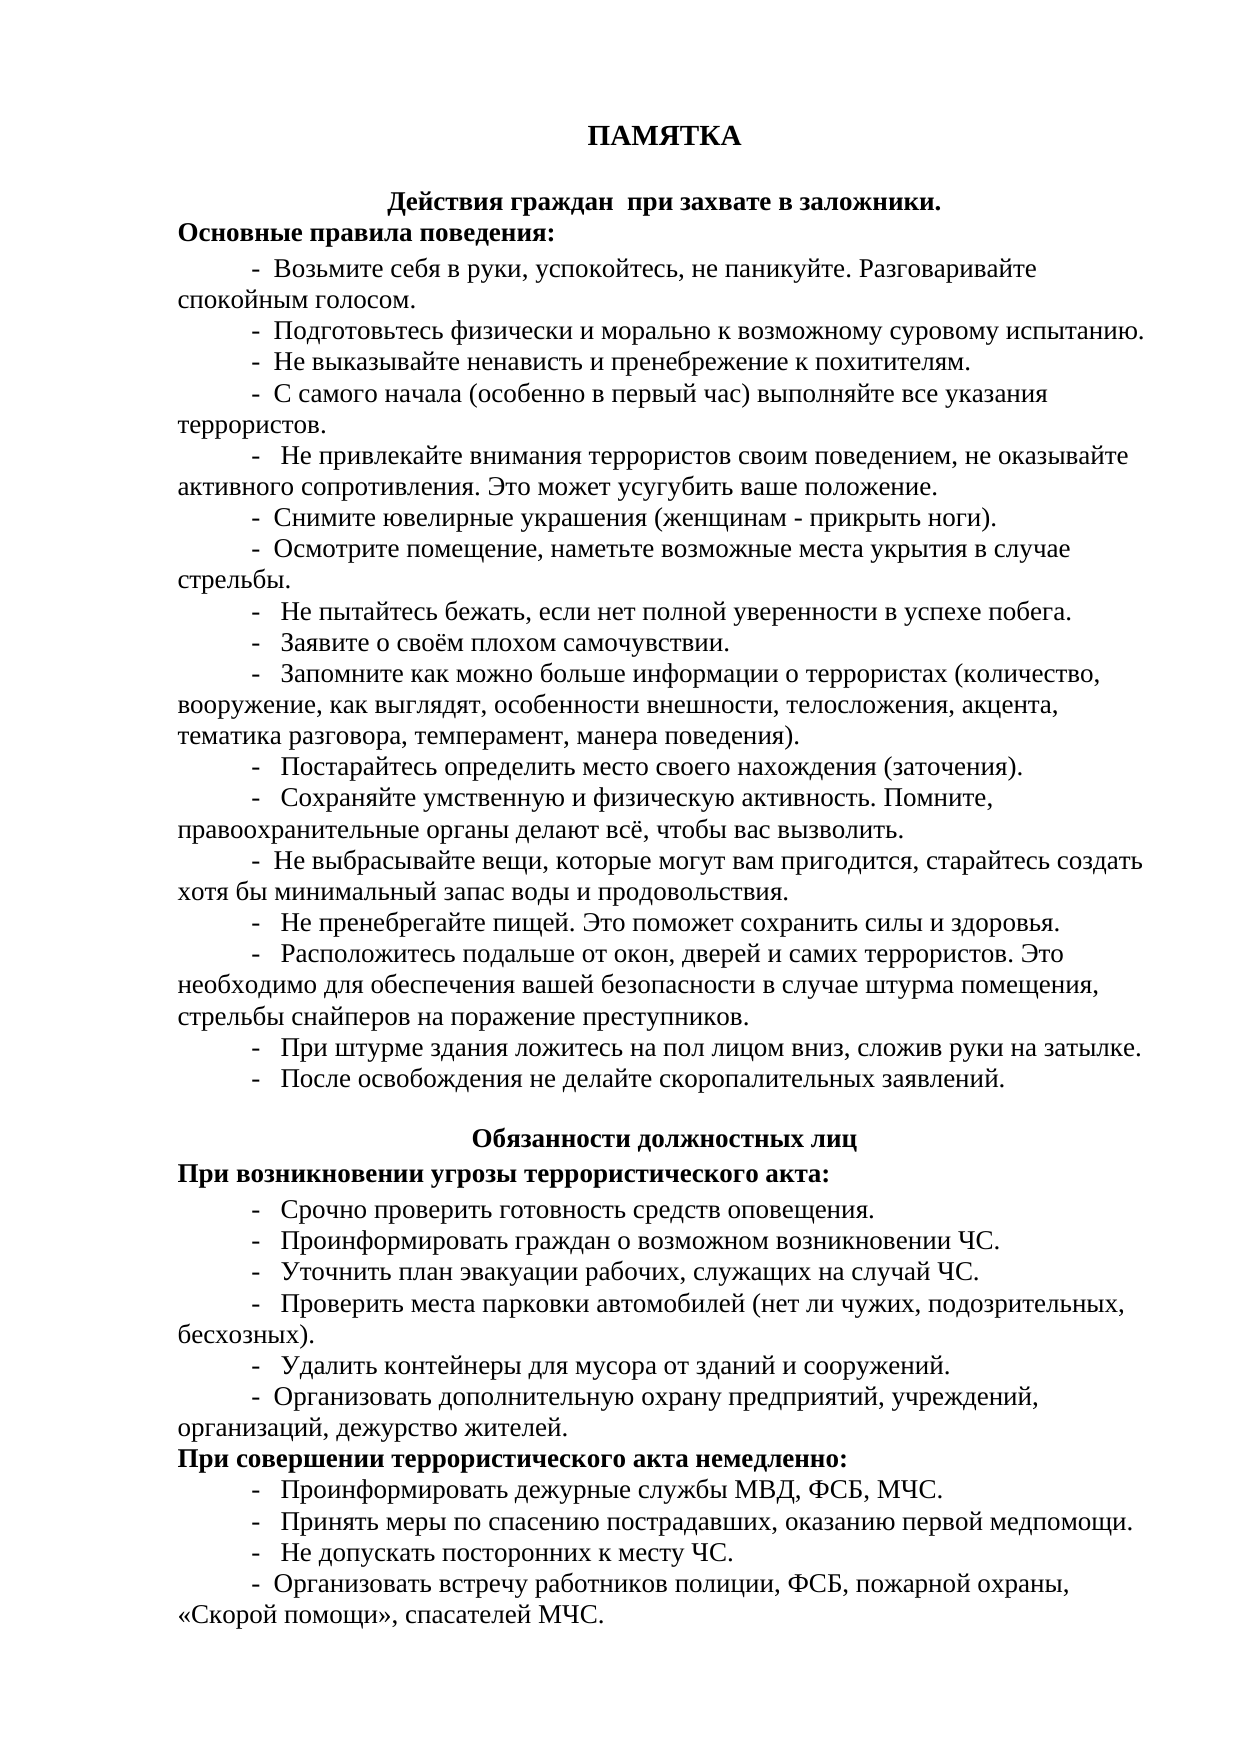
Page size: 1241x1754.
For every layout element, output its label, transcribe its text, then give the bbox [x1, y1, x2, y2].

text - Постарайтесь определить место своего нахождения (заточения). [177, 750, 1152, 782]
text - Удалить контейнеры для мусора от зданий и сооружений. [177, 1349, 1152, 1380]
text - Подготовьтесь физически и морально к возможному суровому испытанию. [177, 314, 1152, 346]
text - Уточнить план эвакуации рабочих, служащих на случай ЧС. [177, 1256, 1152, 1287]
text - Проинформировать граждан о возможном возникновении ЧС. [177, 1224, 1152, 1256]
text - Не выбрасывайте вещи, которые могут вам пригодится, старайтесь создать хотя бы минимальный запас воды и продовольствия. [177, 844, 1152, 906]
text - Проверить места парковки автомобилей (нет ли чужих, подозрительных, бесхозных). [177, 1287, 1152, 1349]
text - Осмотрите помещение, наметьте возможные места укрытия в случае стрельбы. [177, 532, 1152, 595]
text - Сохраняйте умственную и физическую активность. Помните, правоохранительные органы делают всё, чтобы вас вызволить. [177, 782, 1152, 844]
text - Организовать дополнительную охрану предприятий, учреждений, организаций, дежурство жителей. [177, 1380, 1152, 1442]
text - Не привлекайте внимания террористов своим поведением, не оказывайте активного сопротивления. Это может усугубить ваше положение. [177, 439, 1152, 501]
text - После освобождения не делайте скоропалительных заявлений. [177, 1062, 1152, 1093]
text Обязанности должностных лиц [177, 1122, 1152, 1153]
text - Запомните как можно больше информации о террористах (количество, вооружение, как выглядят, особенности внешности, телосложения, акцента, тематика разговора, темперамент, манера поведения). [177, 657, 1152, 750]
text - Не выказывайте ненависть и пренебрежение к похитителям. [177, 346, 1152, 377]
text - Не допускать посторонних к месту ЧС. [177, 1536, 1152, 1567]
text - Расположитесь подальше от окон, дверей и самих террористов. Это необходимо для обеспечения вашей безопасности в случае штурма помещения, стрельбы снайперов на поражение преступников. [177, 937, 1152, 1031]
text - Принять меры по спасению пострадавших, оказанию первой медпомощи. [177, 1505, 1152, 1536]
text - Возьмите себя в руки, успокойтесь, не паникуйте. Разговаривайте спокойным голосом. [177, 252, 1152, 314]
text - Не пренебрегайте пищей. Это поможет сохранить силы и здоровья. [177, 906, 1152, 937]
text - Снимите ювелирные украшения (женщинам - прикрыть ноги). [177, 501, 1152, 532]
text ПАМЯТКА [177, 118, 1152, 152]
text - Не пытайтесь бежать, если нет полной уверенности в успехе побега. [177, 595, 1152, 626]
text - Проинформировать дежурные службы МВД, ФСБ, МЧС. [177, 1473, 1152, 1505]
text При совершении террористического акта немедленно: [177, 1442, 1152, 1473]
text - Организовать встречу работников полиции, ФСБ, пожарной охраны, «Скорой помощи», спасателей МЧС. [177, 1567, 1152, 1629]
text - Заявите о своём плохом самочувствии. [177, 626, 1152, 657]
text Действия граждан при захвате в заложники. [177, 185, 1152, 216]
text - Срочно проверить готовность средств оповещения. [177, 1193, 1152, 1224]
text При возникновении угрозы террористического акта: [177, 1157, 1152, 1189]
text Основные правила поведения: [177, 216, 1152, 247]
text - При штурме здания ложитесь на пол лицом вниз, сложив руки на затылке. [177, 1031, 1152, 1062]
text - С самого начала (особенно в первый час) выполняйте все указания террористов. [177, 377, 1152, 439]
